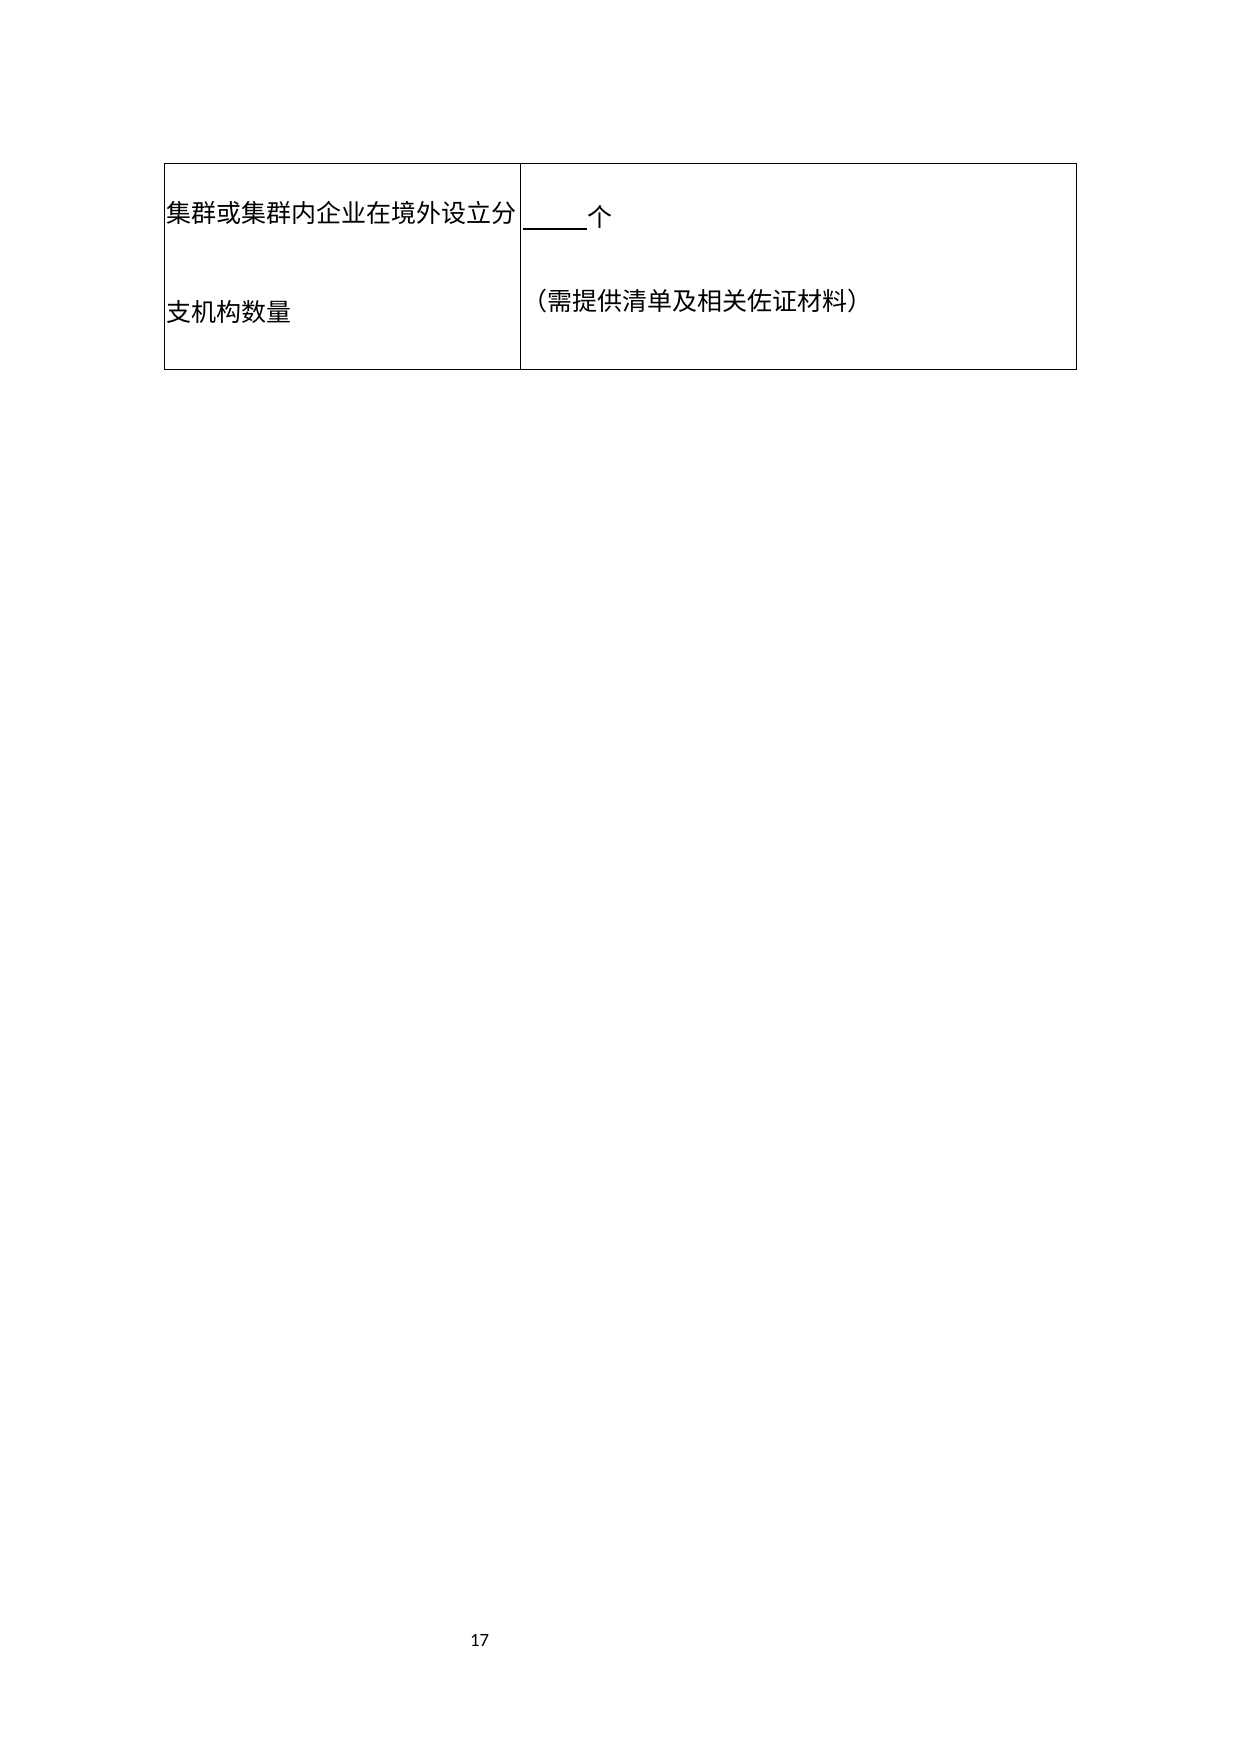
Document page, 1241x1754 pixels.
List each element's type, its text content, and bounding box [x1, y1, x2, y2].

table_cell 集群或集群内企业在境外设立分支机构数量 [165, 164, 520, 369]
table_cell 个 （需提供清单及相关佐证材料） [521, 164, 1076, 369]
